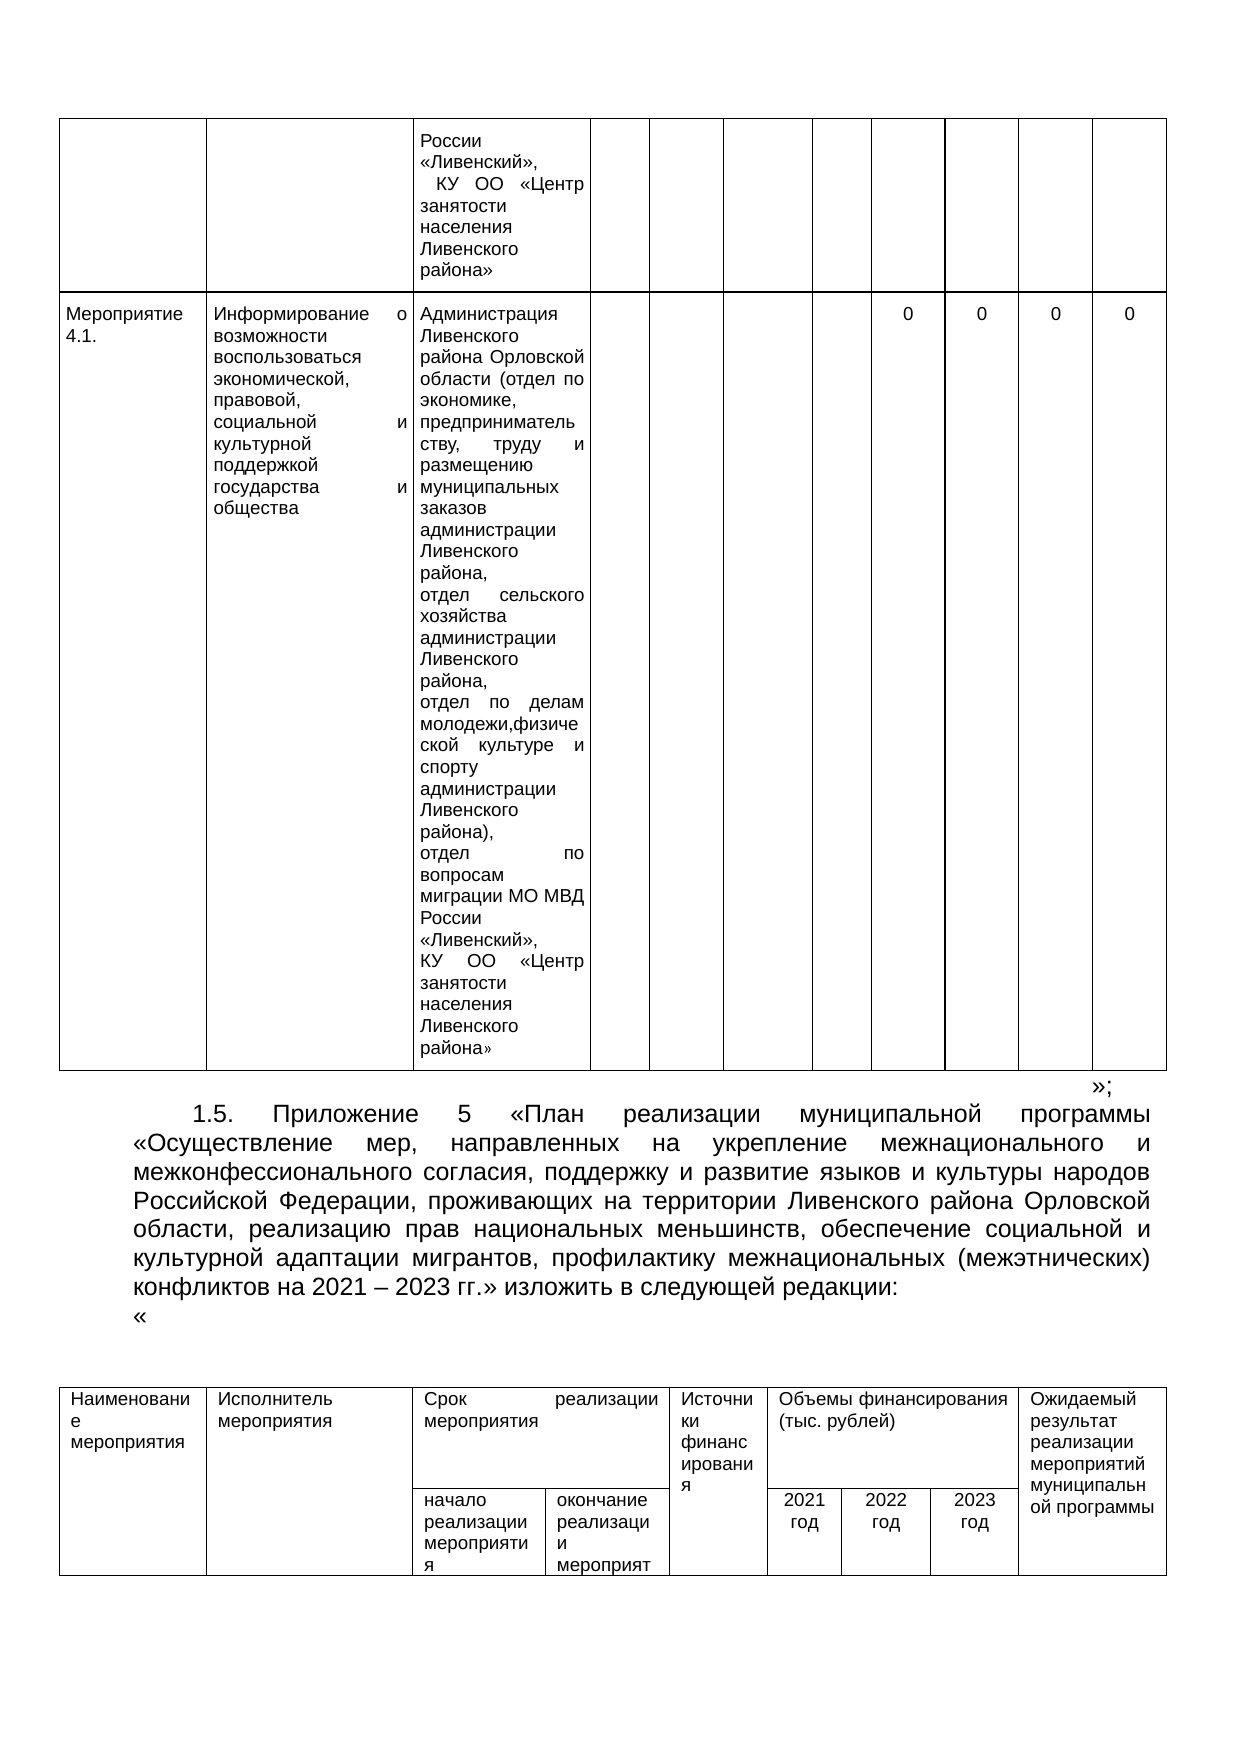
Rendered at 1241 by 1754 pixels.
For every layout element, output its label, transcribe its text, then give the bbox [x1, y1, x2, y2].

table_cell Информирование о возможности воспользоваться экономической, правовой, социальной и культурной поддержкой государства и общества [207, 293, 413, 1070]
table_cell 0 [1093, 119, 1166, 291]
table_cell [650, 119, 723, 291]
table_cell 0 [946, 293, 1018, 1070]
table_header Исполнитель мероприятия [207, 1388, 412, 1575]
table_cell 0 [872, 293, 944, 1070]
table_cell [591, 293, 649, 1070]
table_cell 2023 год [931, 1489, 1018, 1575]
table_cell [60, 119, 206, 291]
table_cell 0 [1019, 119, 1092, 291]
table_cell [414, 119, 590, 291]
table_cell [650, 293, 723, 1070]
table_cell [207, 119, 413, 291]
table_cell [813, 293, 871, 1070]
table_cell 0 [1019, 293, 1092, 1070]
table_cell 2022 год [842, 1489, 930, 1575]
text »; [1092, 1071, 1152, 1099]
table_cell [591, 119, 649, 291]
table_cell [813, 119, 871, 291]
table_cell Мероприятие 4.1. [60, 293, 206, 1070]
table_header Источники финансирования [670, 1388, 767, 1575]
table_cell [724, 293, 812, 1070]
table_header Срок реализации мероприятия [413, 1388, 669, 1488]
table_cell 0 [872, 119, 944, 291]
table_cell [724, 119, 812, 291]
table_header Наименование мероприятия [60, 1388, 206, 1575]
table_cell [546, 1489, 669, 1575]
table_cell 0 [1093, 293, 1166, 1070]
table_header Ожидаемый результат реализации мероприятий муниципальной программы [1019, 1388, 1166, 1575]
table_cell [413, 1489, 545, 1575]
table_cell 2021 год [768, 1489, 841, 1575]
text 1.5. Приложение 5 «План реализации муниципальной программы «Осуществление мер, направленных на укрепление межнационального и межконфессионального согласия, поддержку и развитие языков и культуры народов Российской Федерации, проживающих на территории Ливенского района Орловской области, реализацию прав национальных меньшинств, обеспечение социальной и культурной адаптации мигрантов, профилактику межнациональных (межэтнических) конфликтов на 2021 – 2023 гг.» изложить в следующей редакции: [133, 1099, 1152, 1301]
table_header Объемы финансирования (тыс. рублей) [768, 1388, 1018, 1488]
text « [133, 1301, 1152, 1329]
table_cell 0 [946, 119, 1018, 291]
